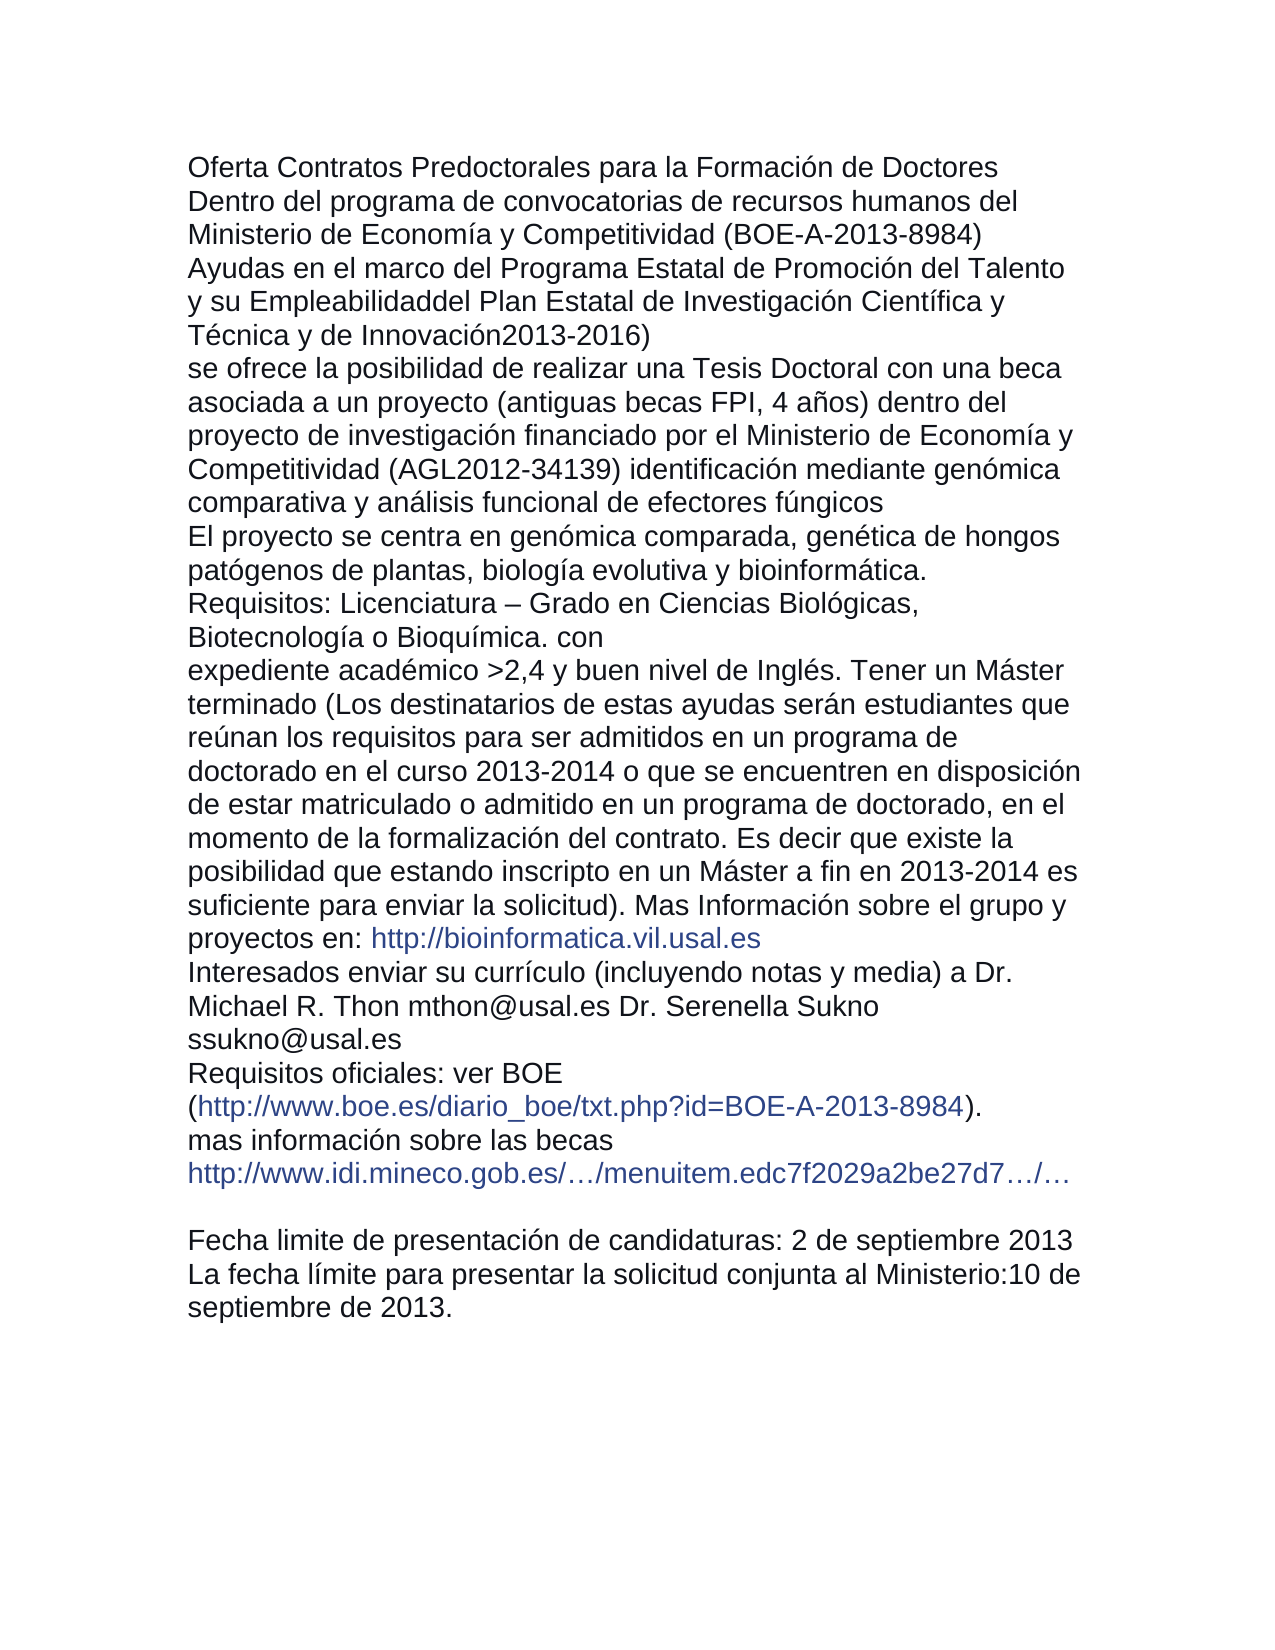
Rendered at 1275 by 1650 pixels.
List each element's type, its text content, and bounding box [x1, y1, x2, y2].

text Interesados enviar su currículo (incluyendo notas y media) a Dr. Michael R. Thon mthon@usal.es Dr. Serenella Sukno ssukno@usal.es [187, 955, 1087, 1056]
text (http://www.boe.es/diario_boe/txt.php?id=BOE-A-2013-8984). [187, 1089, 1087, 1123]
text El proyecto se centra en genómica comparada, genética de hongos patógenos de plantas, biología evolutiva y bioinformática. [187, 519, 1087, 586]
text Requisitos: Licenciatura – Grado en Ciencias Biológicas, Biotecnología o Bioquímica. con [187, 586, 1087, 653]
text mas información sobre las becas [187, 1123, 1087, 1156]
text Requisitos oficiales: ver BOE [187, 1056, 1087, 1089]
text Fecha limite de presentación de candidaturas: 2 de septiembre 2013 [187, 1223, 1087, 1257]
text se ofrece la posibilidad de realizar una Tesis Doctoral con una beca asociada a un proyecto (antiguas becas FPI, 4 años) dentro del proyecto de investigación financiado por el Ministerio de Economía y Competitividad (AGL2012-34139) identificación mediante genómica comparativa y análisis funcional de efectores fúngicos [187, 351, 1087, 519]
text La fecha límite para presentar la solicitud conjunta al Ministerio:10 de septiembre de 2013. [187, 1257, 1087, 1324]
text expediente académico >2,4 y buen nivel de Inglés. Tener un Máster terminado (Los destinatarios de estas ayudas serán estudiantes que reúnan los requisitos para ser admitidos en un programa de doctorado en el curso 2013-2014 o que se encuentren en disposición de estar matriculado o admitido en un programa de doctorado, en el momento de la formalización del contrato. Es decir que existe la posibilidad que estando inscripto en un Máster a fin en 2013-2014 es suficiente para enviar la solicitud). Mas Información sobre el grupo y proyectos en: http://bioinformatica.vil.usal.es [187, 653, 1087, 955]
text Dentro del programa de convocatorias de recursos humanos del Ministerio de Economía y Competitividad (BOE-A-2013-8984) Ayudas en el marco del Programa Estatal de Promoción del Talento y su Empleabilidaddel Plan Estatal de Investigación Científica y Técnica y de Innovación2013-2016) [187, 183, 1087, 351]
text Oferta Contratos Predoctorales para la Formación de Doctores [187, 150, 1087, 183]
text http://www.idi.mineco.gob.es/…/menuitem.edc7f2029a2be27d7…/… [187, 1156, 1087, 1190]
